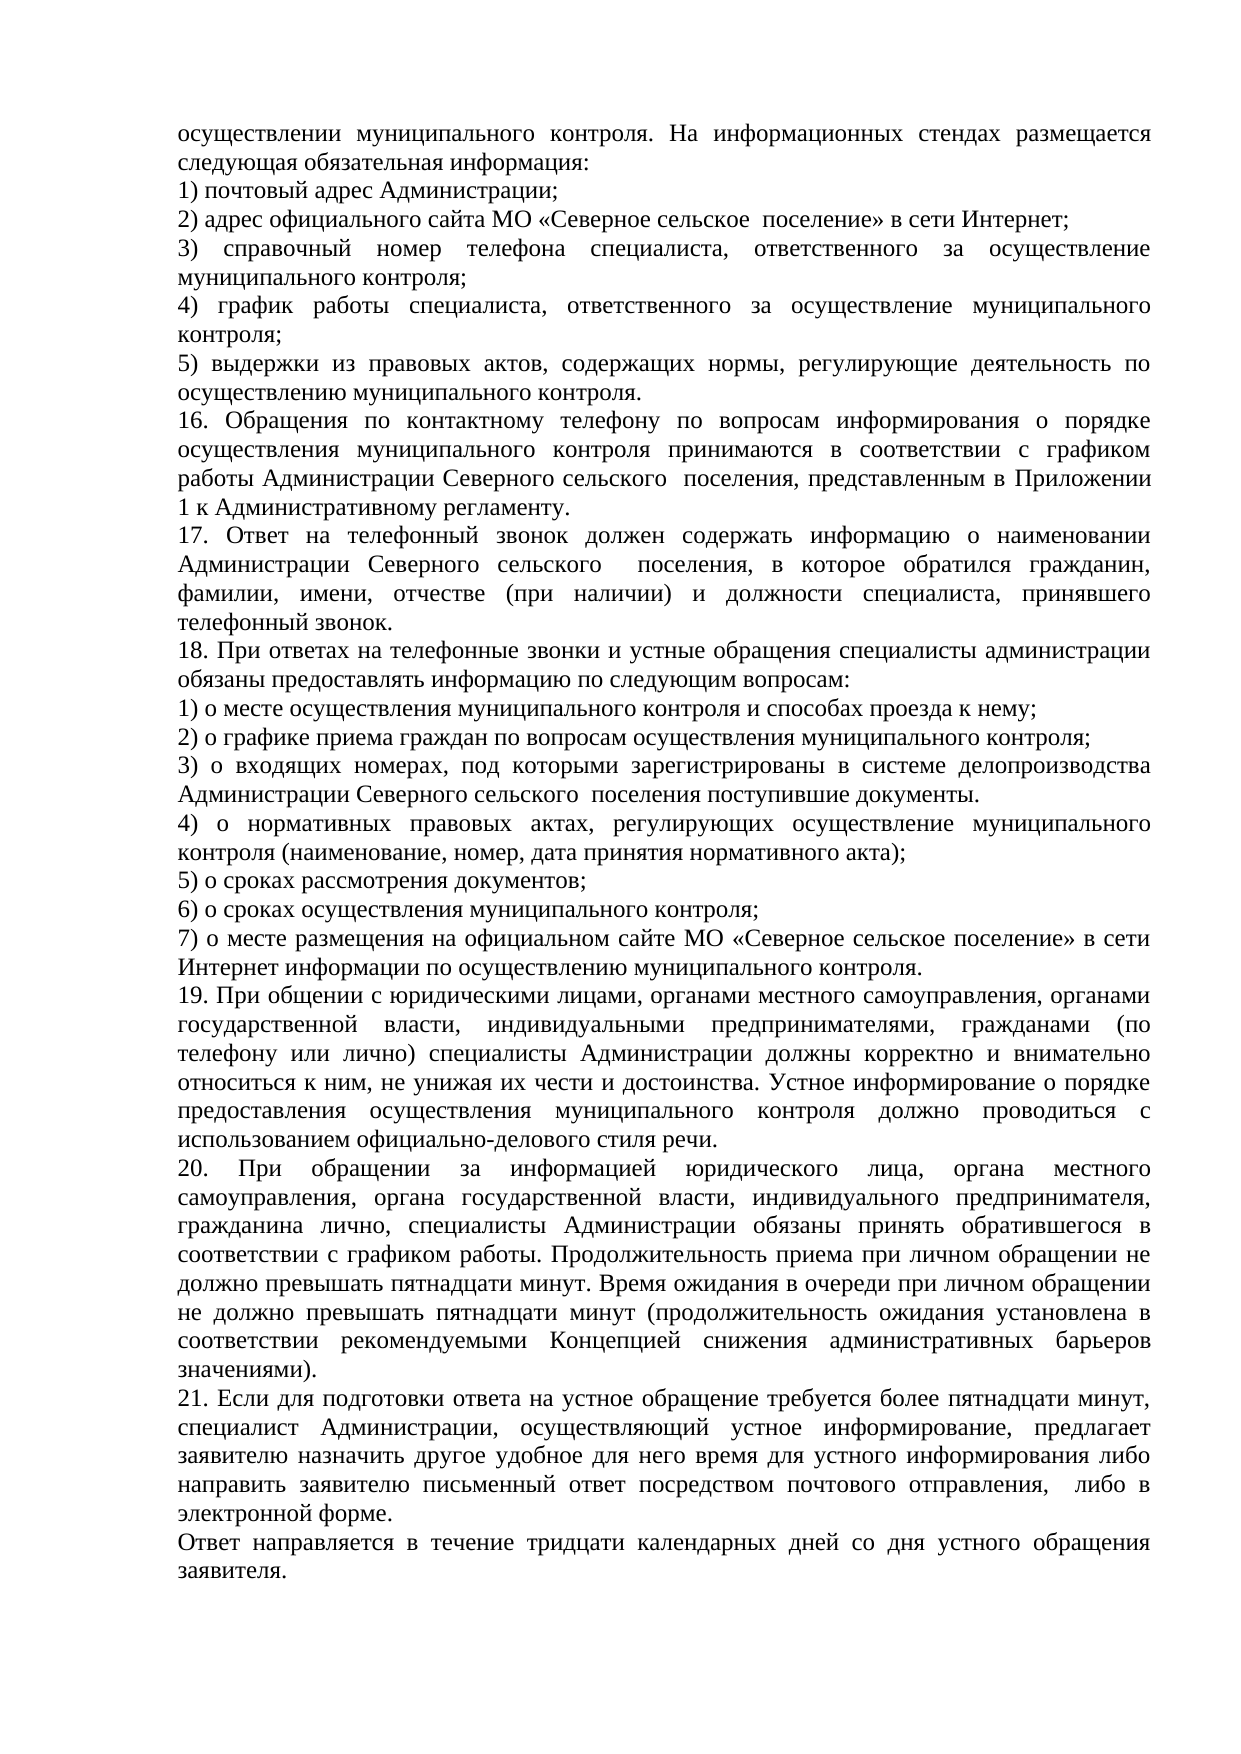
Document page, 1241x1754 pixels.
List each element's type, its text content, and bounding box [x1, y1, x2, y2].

text 20. При обращении за информацией юридического лица, органа местного самоуправления, органа государственной власти, индивидуального предпринимателя, гражданина лично, специалисты Администрации обязаны принять обратившегося в соответствии с графиком работы. Продолжительность приема при личном обращении не должно превышать пятнадцати минут. Время ожидания в очереди при личном обращении не должно превышать пятнадцати минут (продолжительность ожидания установлена в соответствии рекомендуемыми Концепцией снижения административных барьеров значениями). [177, 1153, 1152, 1383]
text 2) адрес официального сайта МО «Северное сельское поселение» в сети Интернет; [177, 204, 1152, 233]
text 4) график работы специалиста, ответственного за осуществление муниципального контроля; [177, 291, 1152, 348]
text 17. Ответ на телефонный звонок должен содержать информацию о наименовании Администрации Северного сельского поселения, в которое обратился гражданин, фамилии, имени, отчестве (при наличии) и должности специалиста, принявшего телефонный звонок. [177, 521, 1152, 636]
text 21. Если для подготовки ответа на устное обращение требуется более пятнадцати минут, специалист Администрации, осуществляющий устное информирование, предлагает заявителю назначить другое удобное для него время для устного информирования либо направить заявителю письменный ответ посредством почтового отправления, либо в электронной форме. [177, 1383, 1152, 1527]
text 4) о нормативных правовых актах, регулирующих осуществление муниципального контроля (наименование, номер, дата принятия нормативного акта); [177, 808, 1152, 866]
text Ответ направляется в течение тридцати календарных дней со дня устного обращения заявителя. [177, 1527, 1152, 1584]
text 16. Обращения по контактному телефону по вопросам информирования о порядке осуществления муниципального контроля принимаются в соответствии с графиком работы Администрации Северного сельского поселения, представленным в Приложении 1 к Административному регламенту. [177, 406, 1152, 521]
text 2) о графике приема граждан по вопросам осуществления муниципального контроля; [177, 722, 1152, 751]
text 5) о сроках рассмотрения документов; [177, 866, 1152, 894]
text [177, 118, 1152, 176]
text 1) почтовый адрес Администрации; [177, 176, 1152, 204]
text 3) о входящих номерах, под которыми зарегистрированы в системе делопроизводства Администрации Северного сельского поселения поступившие документы. [177, 751, 1152, 808]
text 19. При общении с юридическими лицами, органами местного самоуправления, органами государственной власти, индивидуальными предпринимателями, гражданами (по телефону или лично) специалисты Администрации должны корректно и внимательно относиться к ним, не унижая их чести и достоинства. Устное информирование о порядке предоставления осуществления муниципального контроля должно проводиться с использованием официально-делового стиля речи. [177, 981, 1152, 1153]
text 5) выдержки из правовых актов, содержащих нормы, регулирующие деятельность по осуществлению муниципального контроля. [177, 348, 1152, 406]
text 3) справочный номер телефона специалиста, ответственного за осуществление муниципального контроля; [177, 233, 1152, 291]
text 1) о месте осуществления муниципального контроля и способах проезда к нему; [177, 693, 1152, 722]
text 6) о сроках осуществления муниципального контроля; [177, 894, 1152, 923]
text 18. При ответах на телефонные звонки и устные обращения специалисты администрации обязаны предоставлять информацию по следующим вопросам: [177, 636, 1152, 693]
text 7) о месте размещения на официальном сайте МО «Северное сельское поселение» в сети Интернет информации по осуществлению муниципального контроля. [177, 923, 1152, 981]
